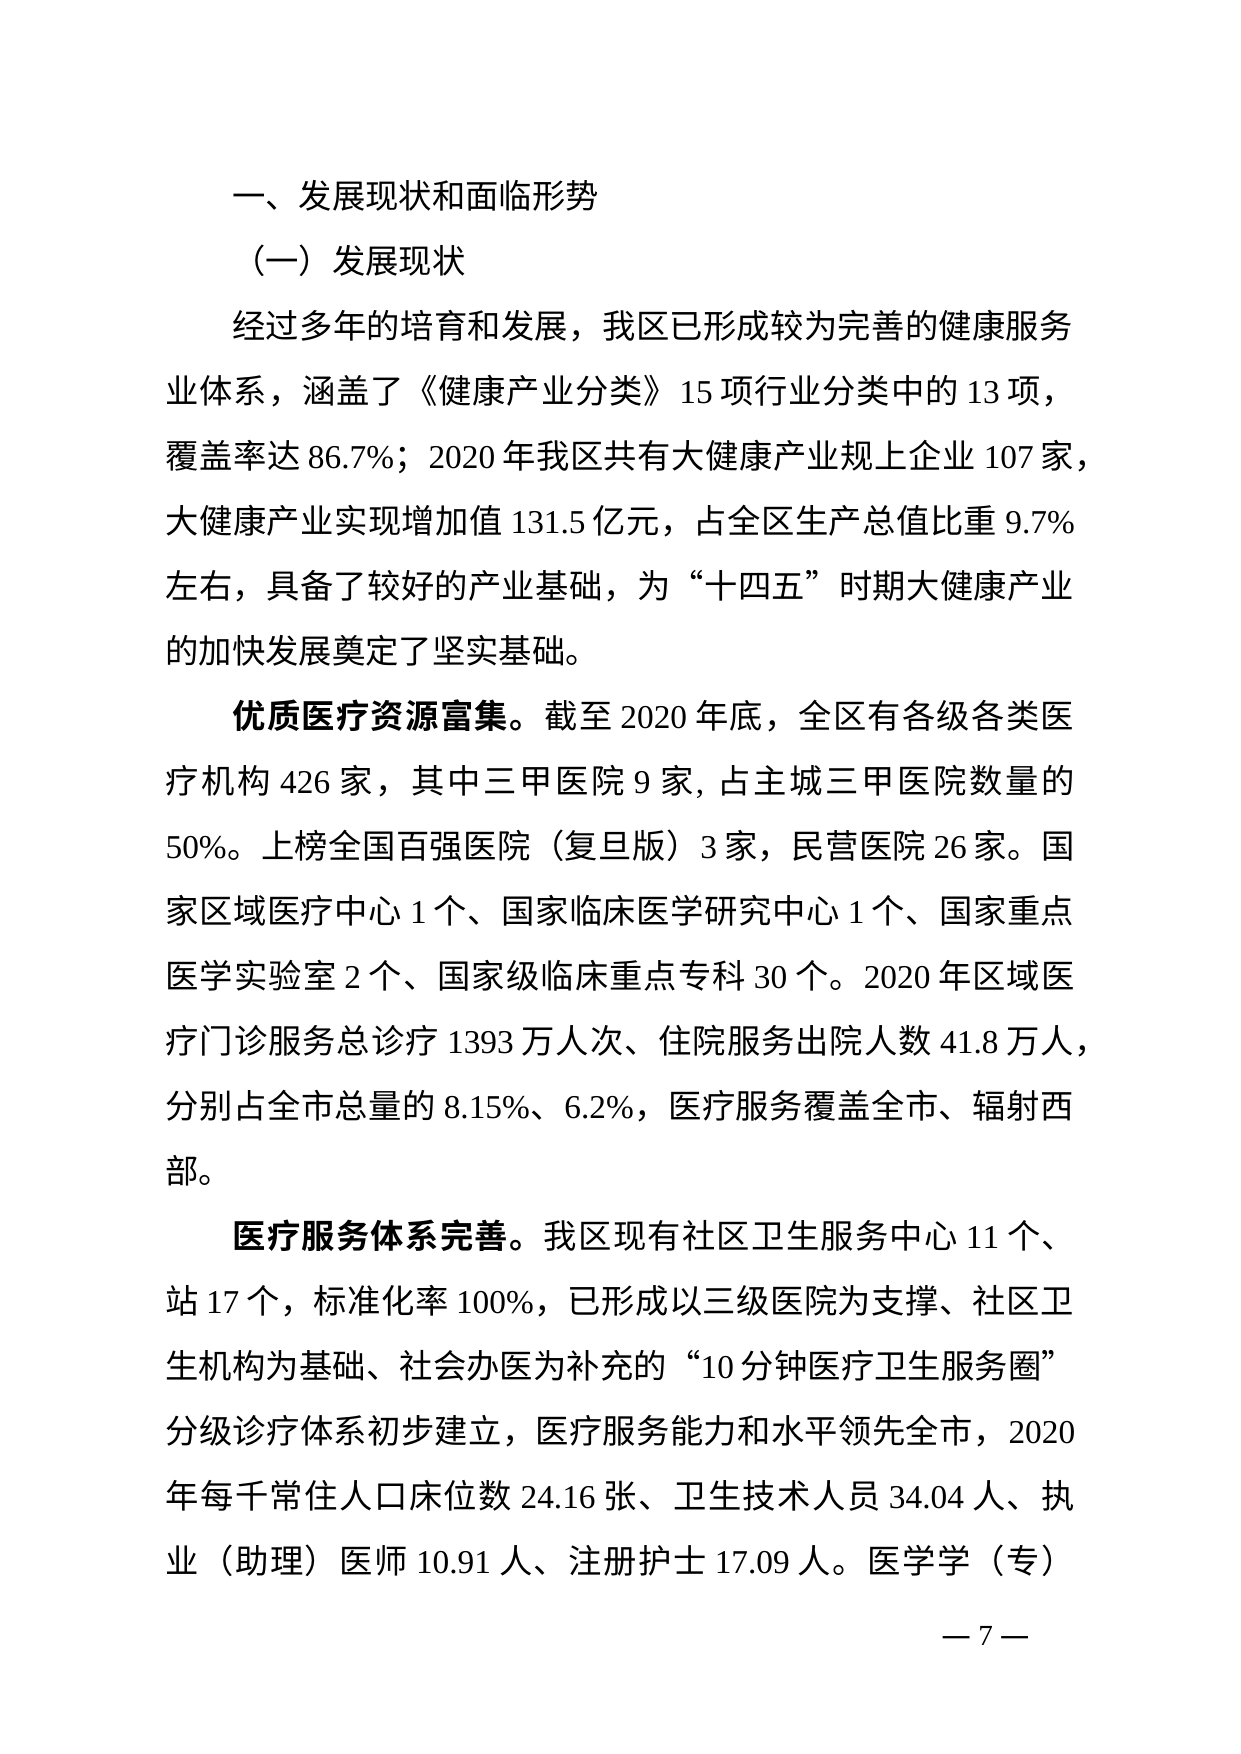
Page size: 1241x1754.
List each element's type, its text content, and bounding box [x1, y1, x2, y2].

subtitle （一）发展现状 [165, 227, 1075, 292]
text 优质医疗资源富集。截至2020年底，全区有各级各类医疗机构426家，其中三甲医院9家, 占主城三甲医院数量的50%。上榜全国百强医院（复旦版）3家，民营医院26家。国家区域医疗中心1个、国家临床医学研究中心1个、国家重点医学实验室2个、国家级临床重点专科30个。2020年区域医疗门诊服务总诊疗1393万人次、住院服务出院人数41.8万人，分别占全市总量的8.15%、6.2%，医疗服务覆盖全市、辐射西部。 [165, 682, 1075, 1202]
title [165, 1202, 1075, 1592]
text 经过多年的培育和发展，我区已形成较为完善的健康服务业体系，涵盖了《健康产业分类》15项行业分类中的13项，覆盖率达86.7%；2020年我区共有大健康产业规上企业107家，大健康产业实现增加值131.5亿元，占全区生产总值比重9.7%左右，具备了较好的产业基础，为“十四五”时期大健康产业的加快发展奠定了坚实基础。 [165, 292, 1075, 682]
text 一、发展现状和面临形势 [165, 162, 1075, 227]
